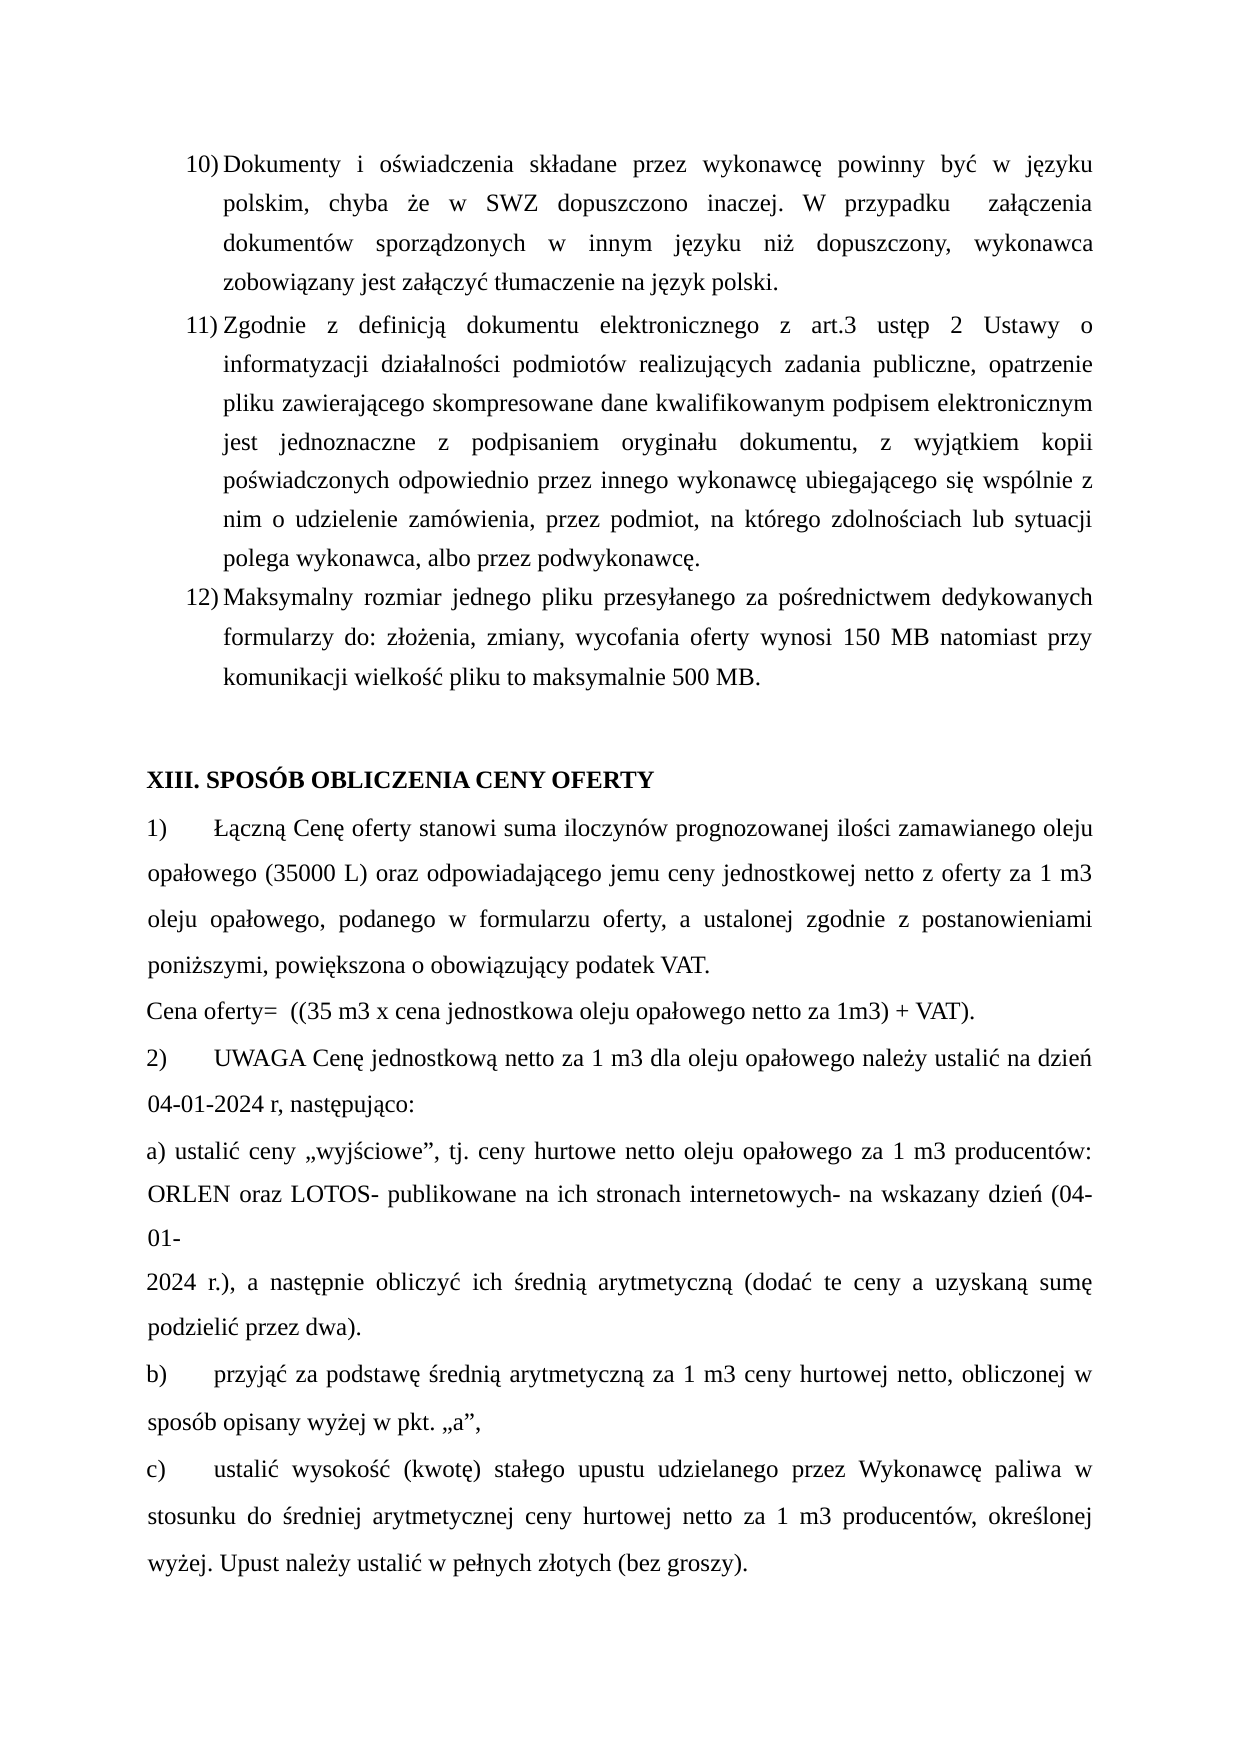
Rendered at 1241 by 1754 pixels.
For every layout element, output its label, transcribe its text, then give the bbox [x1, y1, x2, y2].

subtitle XIII. SPOSÓB OBLICZENIA CENY OFERTY [146, 765, 1094, 794]
list przyjąć za podstawę średnią arytmetyczną za 1 m3 ceny hurtowej netto, obliczonej w sposób opisany wyżej w pkt. „a”, [146, 1359, 1093, 1435]
text a) ustalić ceny „wyjściowe”, tj. ceny hurtowe netto oleju opałowego za 1 m3 producentów: ORLEN oraz LOTOS- publikowane na ich stronach internetowych- na wskazany dzień (04-01- [146, 1136, 1093, 1252]
list Łączną Cenę oferty stanowi suma iloczynów prognozowanej ilości zamawianego oleju opałowego (35000 L) oraz odpowiadającego jemu ceny jednostkowej netto z oferty za 1 m3 oleju opałowego, podanego w formularzu oferty, a ustalonej zgodnie z postanowieniami poniższymi, powiększona o obowiązujący podatek VAT. [146, 813, 1093, 978]
list Maksymalny rozmiar jednego pliku przesyłanego za pośrednictwem dedykowanych formularzy do: złożenia, zmiany, wycofania oferty wynosi 150 MB natomiast przy komunikacji wielkość pliku to maksymalnie 500 MB. [185, 582, 1093, 691]
text Cena oferty= ((35 m3 x cena jednostkowa oleju opałowego netto za 1m3) + VAT). [146, 996, 1093, 1024]
text 2024 r.), a następnie obliczyć ich średnią arytmetyczną (dodać te ceny a uzyskaną sumę podzielić przez dwa). [146, 1267, 1093, 1340]
list Dokumenty i oświadczenia składane przez wykonawcę powinny być w języku polskim, chyba że w SWZ dopuszczono inaczej. W przypadku załączenia dokumentów sporządzonych w innym języku niż dopuszczony, wykonawca zobowiązany jest załączyć tłumaczenie na język polski. [185, 149, 1093, 296]
list UWAGA Cenę jednostkową netto za 1 m3 dla oleju opałowego należy ustalić na dzień 04-01-2024 r, następująco: [146, 1043, 1093, 1118]
list Zgodnie z definicją dokumentu elektronicznego z art.3 ustęp 2 Ustawy o informatyzacji działalności podmiotów realizujących zadania publiczne, opatrzenie pliku zawierającego skompresowane dane kwalifikowanym podpisem elektronicznym jest jednoznaczne z podpisaniem oryginału dokumentu, z wyjątkiem kopii poświadczonych odpowiednio przez innego wykonawcę ubiegającego się wspólnie z nim o udzielenie zamówienia, przez podmiot, na którego zdolnościach lub sytuacji polega wykonawca, albo przez podwykonawcę. [185, 310, 1093, 572]
list ustalić wysokość (kwotę) stałego upustu udzielanego przez Wykonawcę paliwa w stosunku do średniej arytmetycznej ceny hurtowej netto za 1 m3 producentów, określonej wyżej. Upust należy ustalić w pełnych złotych (bez groszy). [146, 1454, 1093, 1577]
